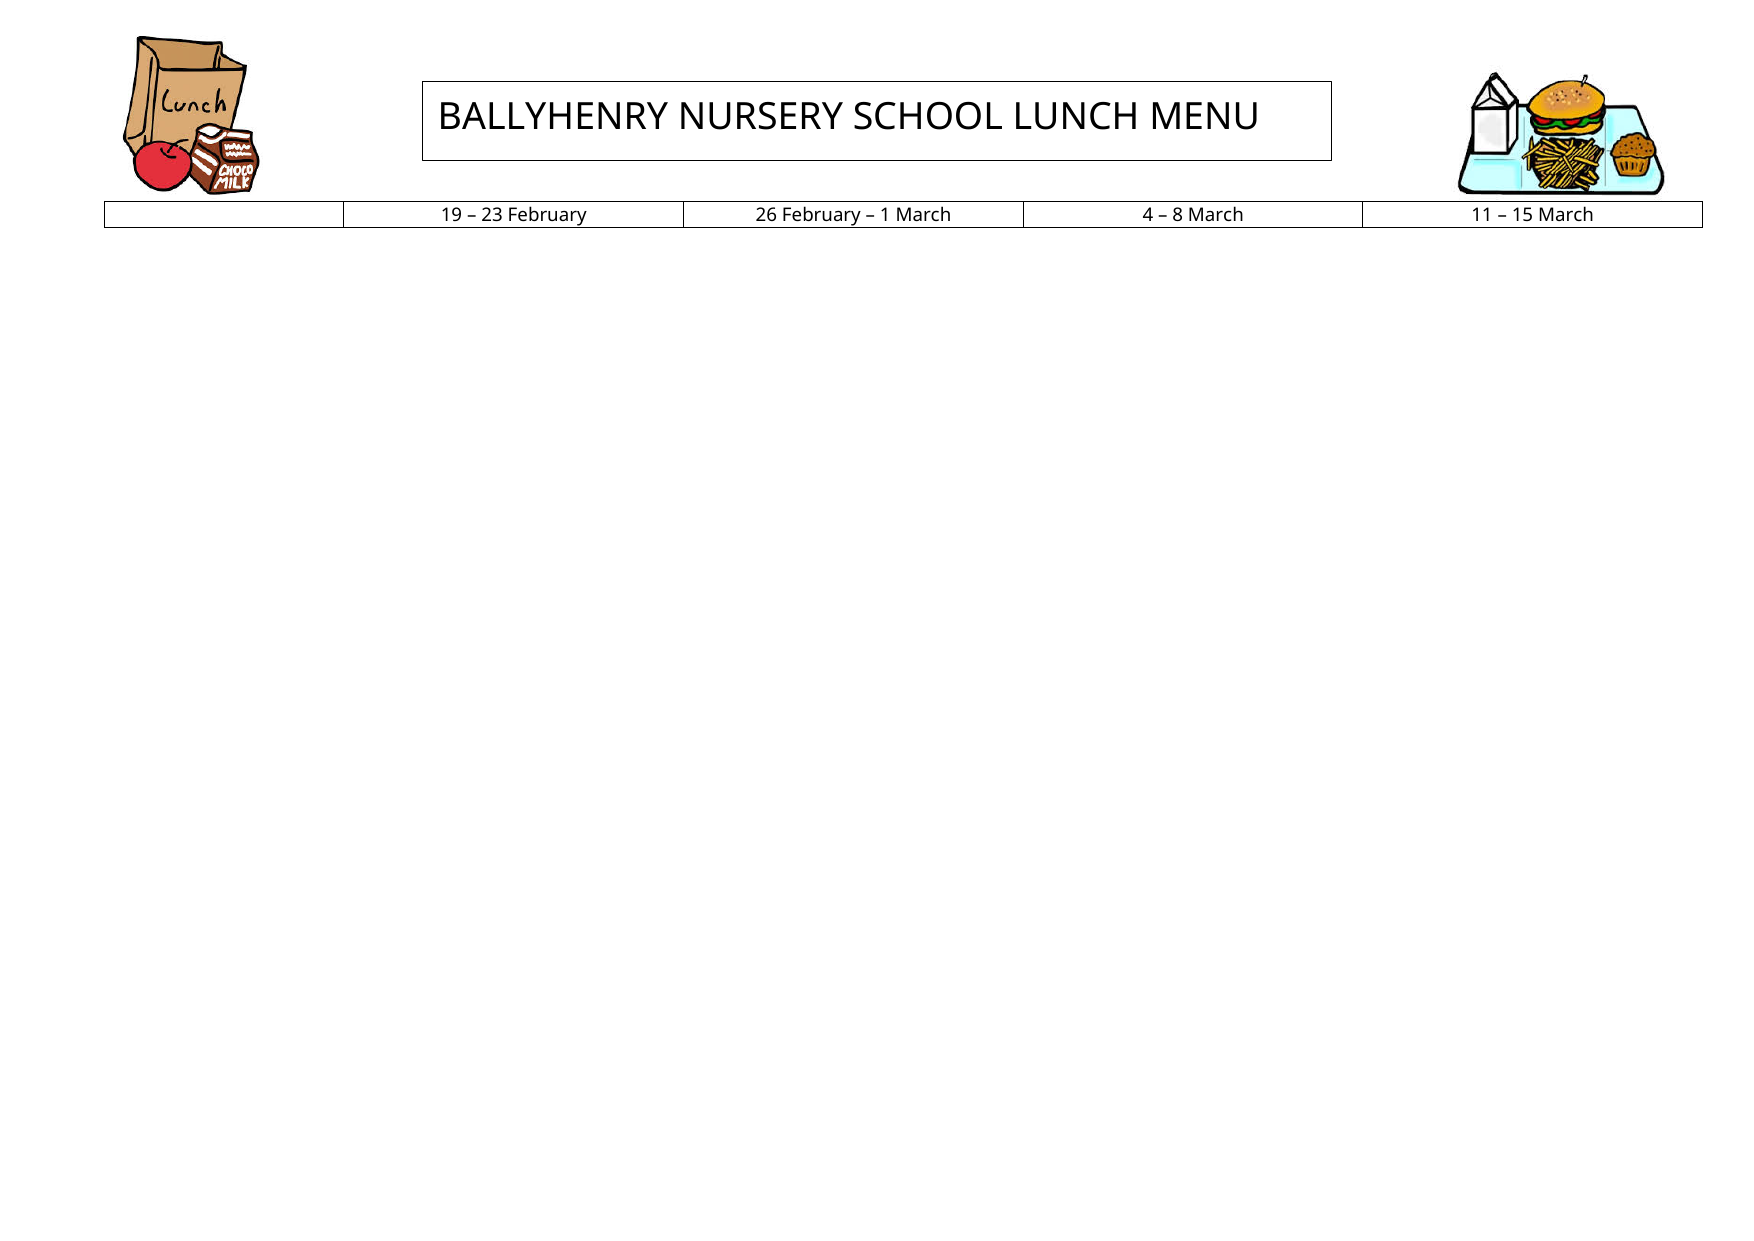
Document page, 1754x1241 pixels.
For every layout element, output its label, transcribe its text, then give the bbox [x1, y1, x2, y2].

picture [1443, 65, 1669, 201]
picture [103, 29, 275, 201]
table_header [105, 202, 343, 227]
table_header 4 – 8 March [1024, 202, 1362, 227]
table_header 19 – 23 February [344, 202, 683, 227]
table_header 11 – 15 March [1363, 202, 1702, 227]
table_header 26 February – 1 March [684, 202, 1023, 227]
